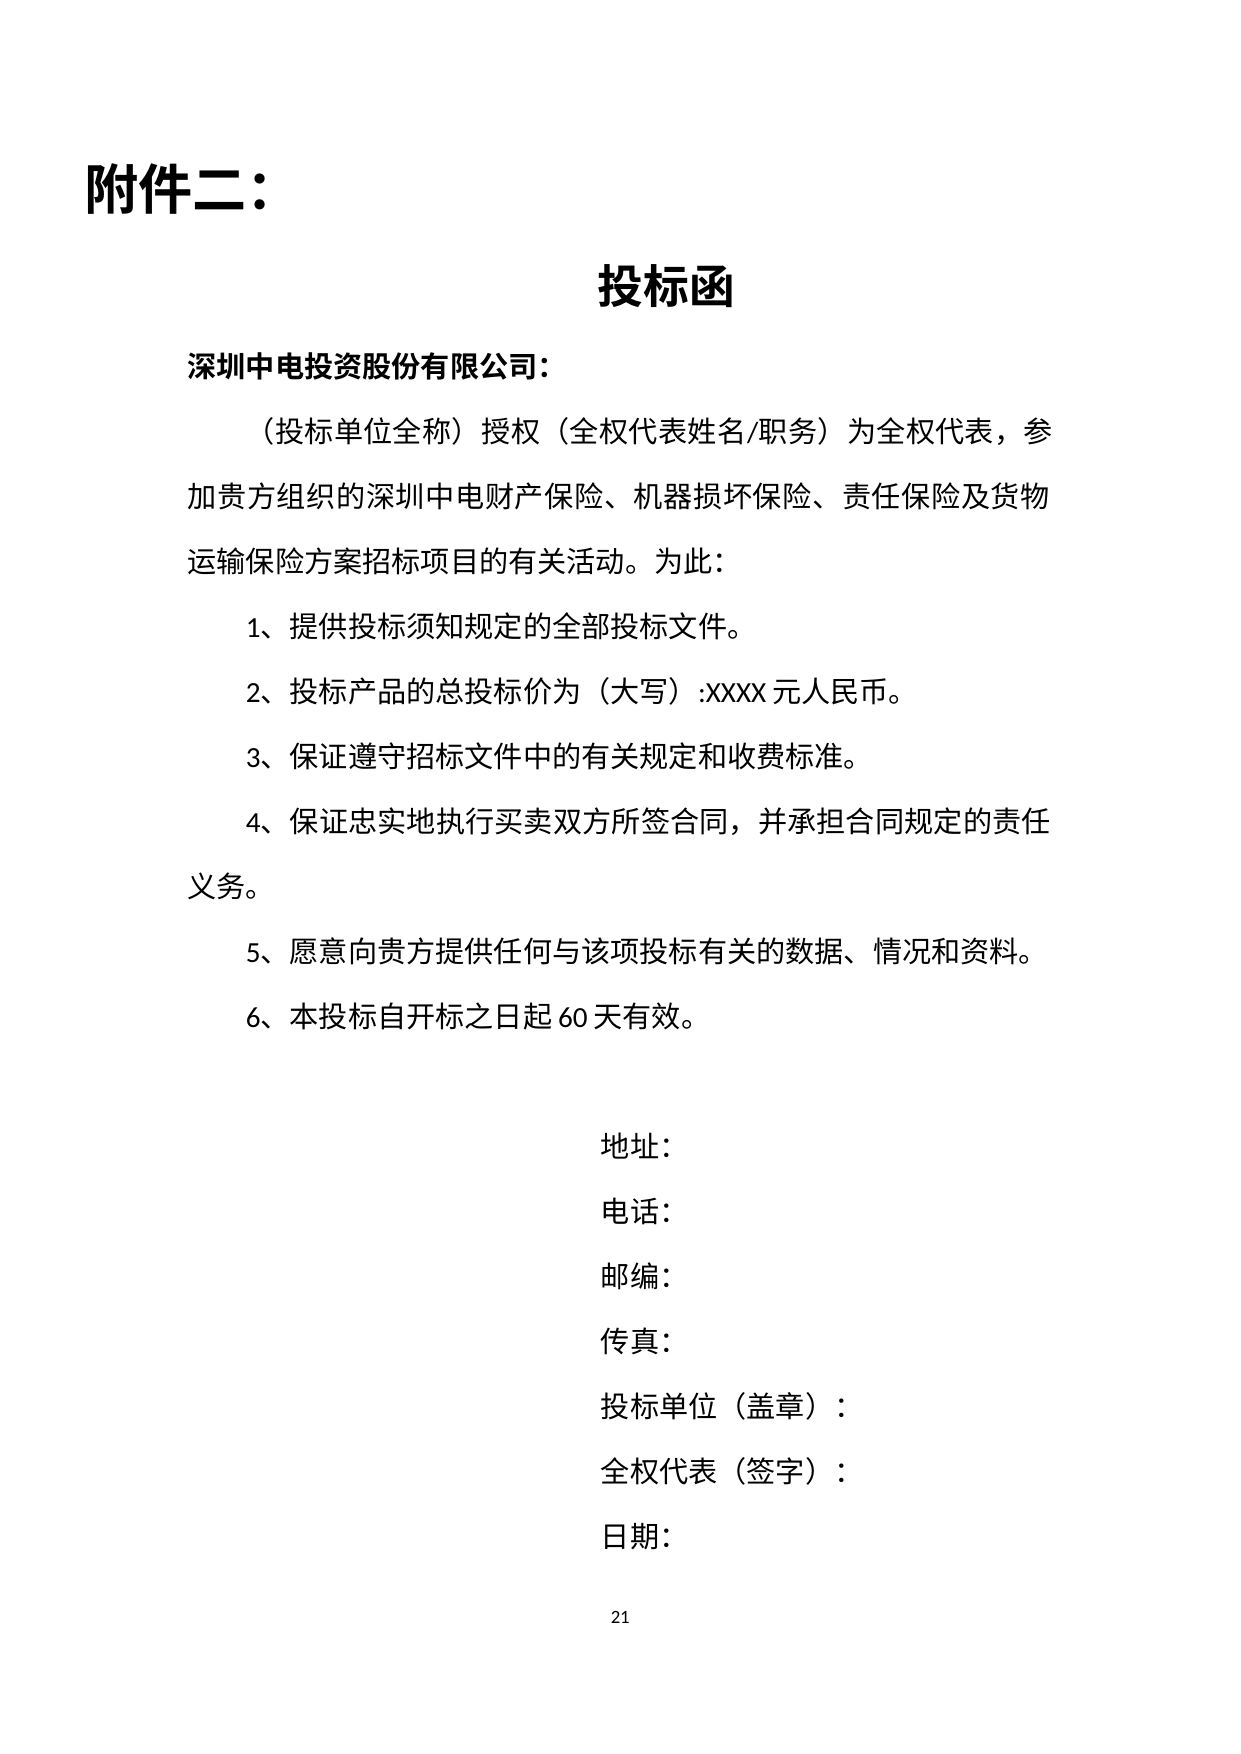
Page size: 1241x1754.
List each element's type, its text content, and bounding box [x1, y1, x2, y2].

text （投标单位全称）授权（全权代表姓名/职务）为全权代表，参加贵方组织的深圳中电财产保险、机器损坏保险、责任保险及货物运输保险方案招标项目的有关活动。为此： [187, 397, 1053, 592]
text 深圳中电投资股份有限公司： [187, 332, 1053, 397]
text 地址： [187, 1112, 1053, 1177]
text 日期： [187, 1502, 1053, 1567]
text 投标单位（盖章）： [187, 1372, 1053, 1437]
text 4、保证忠实地执行买卖双方所签合同，并承担合同规定的责任义务。 [187, 787, 1053, 917]
text 1、提供投标须知规定的全部投标文件。 [187, 592, 1053, 657]
text 3、保证遵守招标文件中的有关规定和收费标准。 [187, 722, 1053, 787]
text 全权代表（签字）： [187, 1437, 1053, 1502]
text 邮编： [187, 1242, 1053, 1307]
text 2、投标产品的总投标价为（大写）:XXXX元人民币。 [187, 657, 1053, 722]
text 5、愿意向贵方提供任何与该项投标有关的数据、情况和资料。 [187, 917, 1053, 982]
text 传真： [187, 1307, 1053, 1372]
text 电话： [187, 1177, 1053, 1242]
text 6、本投标自开标之日起60天有效。 [187, 982, 1053, 1047]
text 附件二： [84, 137, 1053, 235]
text 投标函 [187, 235, 1053, 332]
